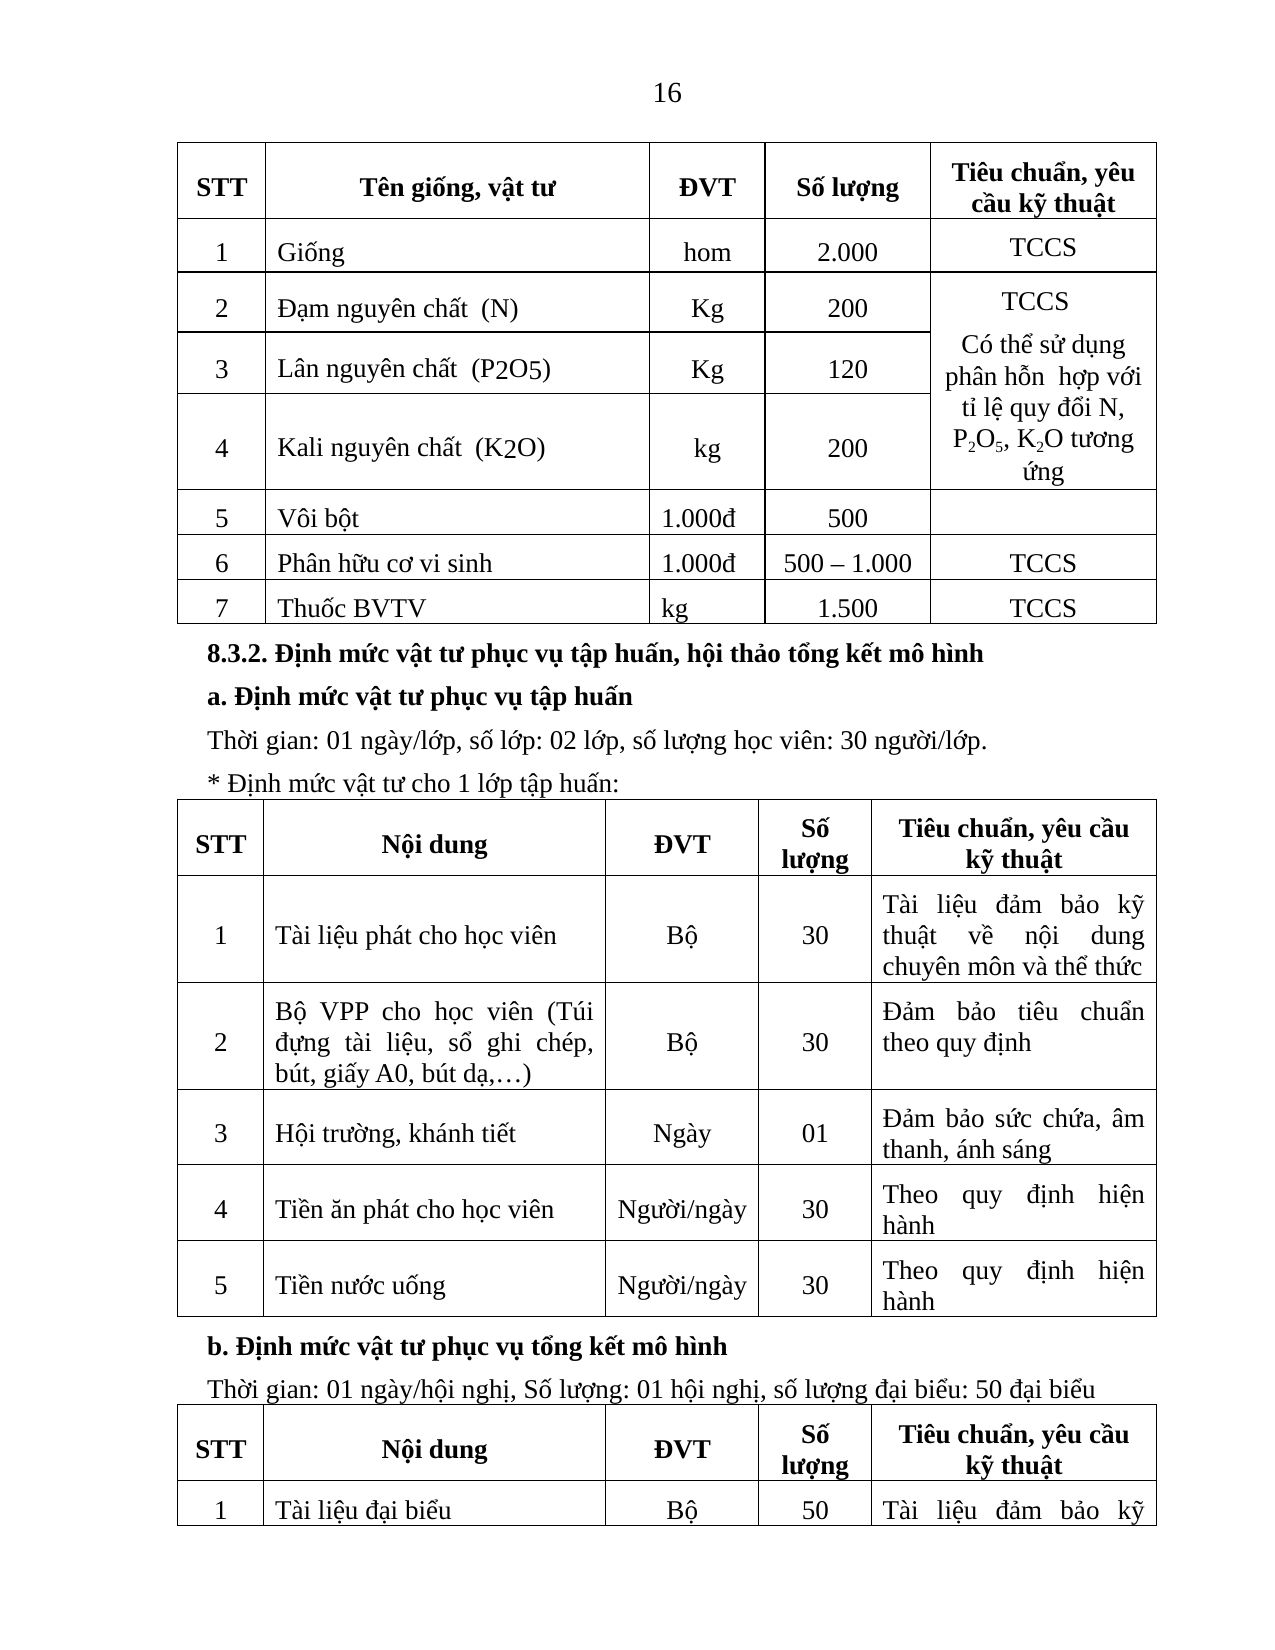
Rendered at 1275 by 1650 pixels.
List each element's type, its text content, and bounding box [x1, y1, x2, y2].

table_header ĐVT [606, 800, 758, 874]
table_cell 30 [759, 1241, 871, 1316]
table_cell 2 [178, 983, 263, 1088]
table_cell Vôi bột [266, 490, 649, 534]
table_header Tiêu chuẩn, yêu cầu kỹ thuật [872, 800, 1156, 874]
table_cell 1.500 [766, 580, 930, 623]
table_cell Tài liệu phát cho học viên [264, 876, 605, 982]
table_cell 120 [766, 333, 930, 393]
table_cell 5 [178, 490, 265, 534]
table_header Số lượng [766, 143, 930, 218]
table_cell Thuốc BVTV [266, 580, 649, 623]
table_cell TCCS Có thể sử dụng phân hỗn hợp với tỉ lệ quy đổi N, P2O5, K2O tương ứng [931, 273, 1156, 489]
table_header Nội dung [264, 800, 605, 874]
table_cell Người/ngày [606, 1165, 758, 1240]
table_cell Kg [650, 273, 764, 331]
table_cell kg [650, 580, 764, 623]
table_cell Bộ [606, 876, 758, 982]
text b. Định mức vật tư phục vụ tổng kết mô hình [177, 1329, 1157, 1361]
table_cell 30 [759, 983, 871, 1088]
table_cell 6 [178, 535, 265, 578]
table_cell Đảm bảo tiêu chuẩn theo quy định [872, 983, 1156, 1088]
table_cell Kali nguyên chất (K2O) [266, 394, 649, 489]
table_cell Tiền nước uống [264, 1241, 605, 1316]
table_cell Bộ [606, 983, 758, 1088]
table_cell Tiền ăn phát cho học viên [264, 1165, 605, 1240]
text a. Định mức vật tư phục vụ tập huấn [177, 680, 1157, 711]
table_cell 2.000 [766, 219, 930, 271]
table_cell Đảm bảo sức chứa, âm thanh, ánh sáng [872, 1090, 1156, 1164]
table_cell 1.000đ [650, 535, 764, 578]
table_header ĐVT [650, 143, 764, 218]
table_header STT [178, 143, 265, 218]
table_header STT [178, 800, 263, 874]
text * Định mức vật tư cho 1 lớp tập huấn: [177, 768, 1157, 799]
table_cell 3 [178, 1090, 263, 1164]
table_header Nội dung [264, 1405, 605, 1480]
table_header Tiêu chuẩn, yêu cầu kỹ thuật [931, 143, 1156, 218]
table_header Số lượng [759, 800, 871, 874]
table_cell Ngày [606, 1090, 758, 1164]
table_cell 7 [178, 580, 265, 623]
table_cell 1 [178, 219, 265, 271]
table_cell 1.000đ [650, 490, 764, 534]
table_cell 200 [766, 394, 930, 489]
table_cell Người/ngày [606, 1241, 758, 1316]
table_cell Bộ VPP cho học viên (Túi đựng tài liệu, sổ ghi chép, bút, giấy A0, bút dạ,…) [264, 983, 605, 1088]
table_header Tên giống, vật tư [266, 143, 649, 218]
table_cell Hội trường, khánh tiết [264, 1090, 605, 1164]
table_cell TCCS [931, 219, 1156, 271]
table_cell Phân hữu cơ vi sinh [266, 535, 649, 578]
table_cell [872, 1481, 1156, 1525]
table_cell 500 [766, 490, 930, 534]
table_cell 2 [178, 273, 265, 331]
table_cell TCCS [931, 580, 1156, 623]
table_cell 3 [178, 333, 265, 393]
table_cell Đạm nguyên chất (N) [266, 273, 649, 331]
table_cell 4 [178, 394, 265, 489]
text Thời gian: 01 ngày/lớp, số lớp: 02 lớp, số lượng học viên: 30 người/lớp. [177, 724, 1157, 755]
table_cell 01 [759, 1090, 871, 1164]
table_cell [931, 490, 1156, 534]
text Thời gian: 01 ngày/hội nghị, Số lượng: 01 hội nghị, số lượng đại biểu: 50 đại biểu [177, 1373, 1157, 1404]
table_cell Kg [650, 333, 764, 393]
table_cell Theo quy định hiện hành [872, 1165, 1156, 1240]
table_cell Tài liệu đại biểu [264, 1481, 605, 1525]
table_header Tiêu chuẩn, yêu cầu kỹ thuật [872, 1405, 1156, 1480]
text 8.3.2. Định mức vật tư phục vụ tập huấn, hội thảo tổng kết mô hình [177, 637, 1157, 668]
table_cell 1 [178, 876, 263, 982]
table_cell Bộ [606, 1481, 758, 1525]
table_cell Giống [266, 219, 649, 271]
table_cell TCCS [931, 535, 1156, 578]
table_cell 4 [178, 1165, 263, 1240]
table_header Số lượng [759, 1405, 871, 1480]
table_cell 30 [759, 876, 871, 982]
table_cell Tài liệu đảm bảo kỹ thuật về nội dung chuyên môn và thể thức [872, 876, 1156, 982]
table_cell 50 [759, 1481, 871, 1525]
table_cell 1 [178, 1481, 263, 1525]
table_header STT [178, 1405, 263, 1480]
table_cell kg [650, 394, 764, 489]
table_cell 30 [759, 1165, 871, 1240]
table_cell Lân nguyên chất (P2O5) [266, 333, 649, 393]
table_cell 500 – 1.000 [766, 535, 930, 578]
table_cell Theo quy định hiện hành [872, 1241, 1156, 1316]
table_cell 200 [766, 273, 930, 331]
table_cell hom [650, 219, 764, 271]
table_cell 5 [178, 1241, 263, 1316]
table_header ĐVT [606, 1405, 758, 1480]
